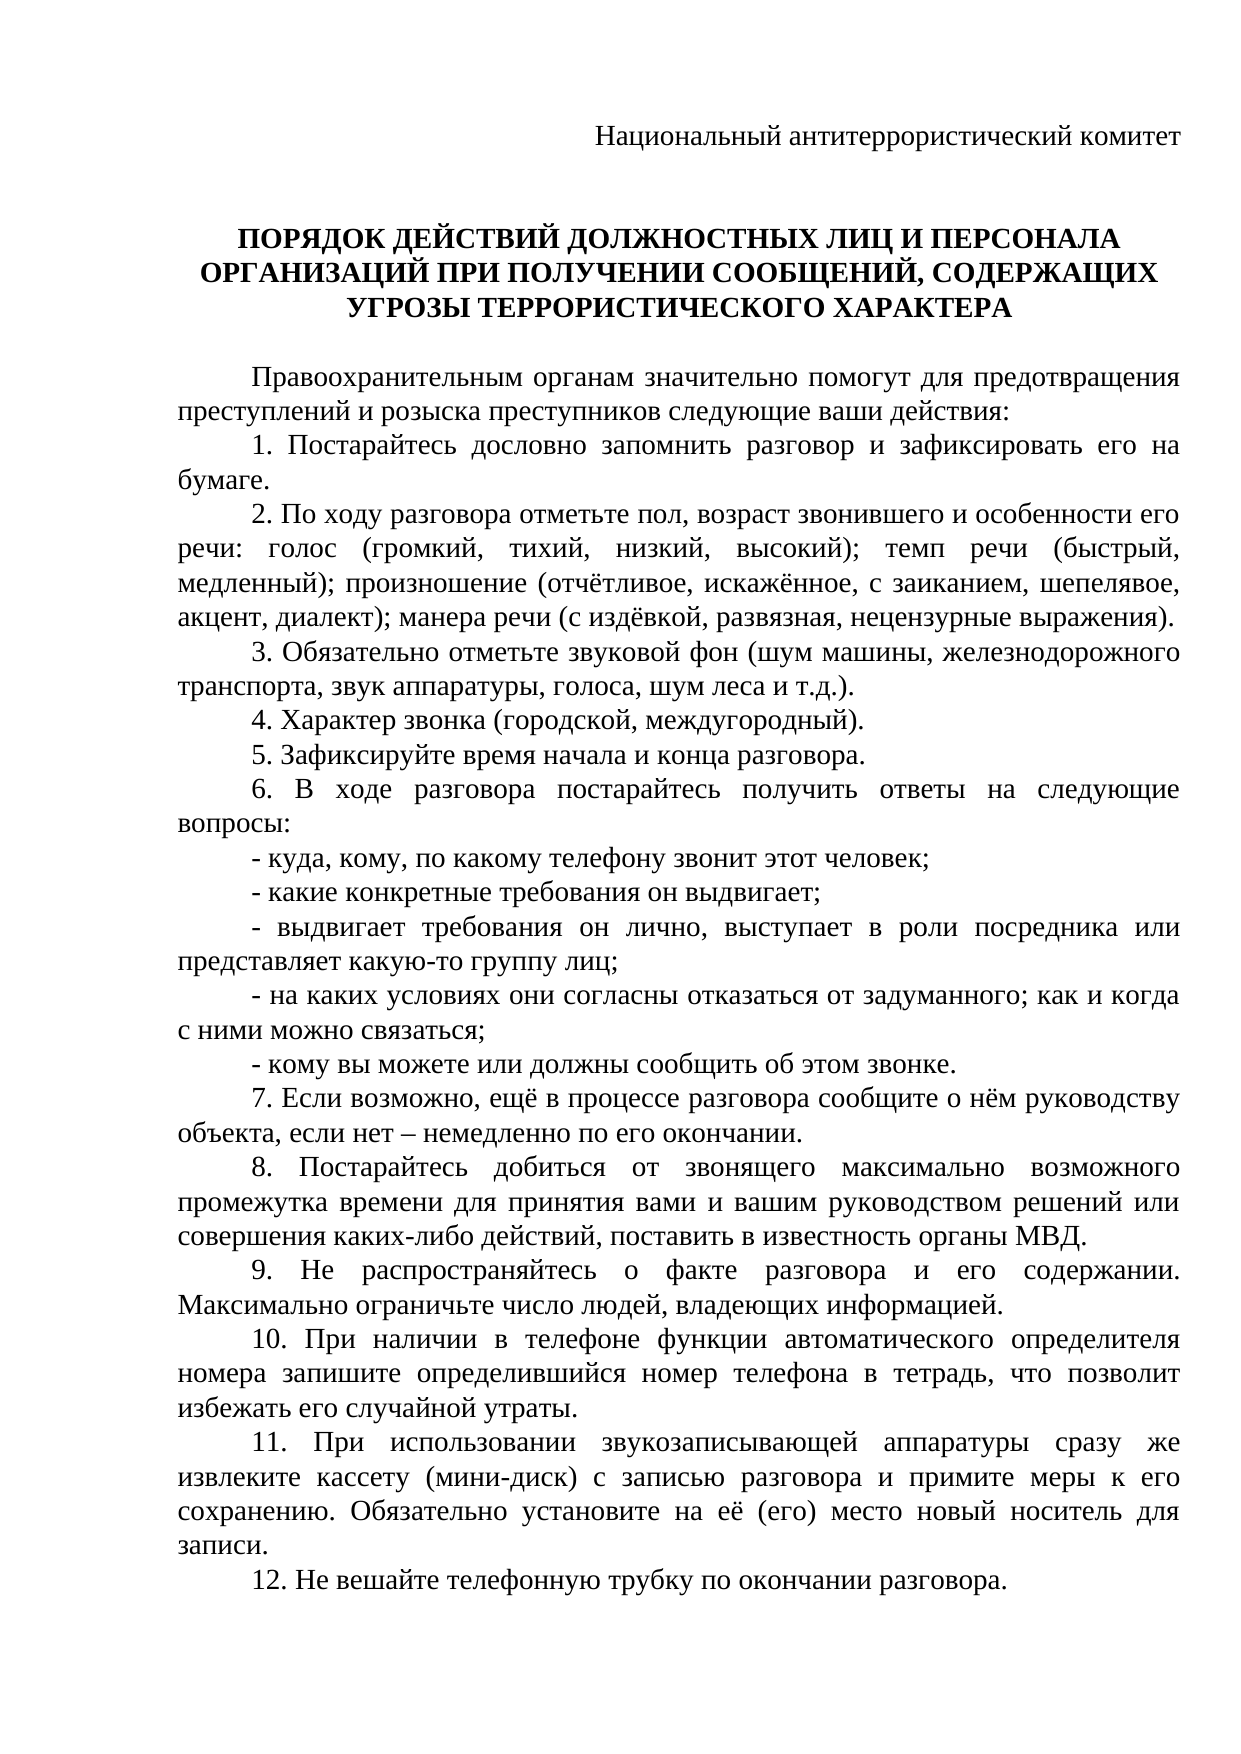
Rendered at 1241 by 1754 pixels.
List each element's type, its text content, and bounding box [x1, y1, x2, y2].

text 3. Обязательно отметьте звуковой фон (шум машины, железнодорожного транспорта, звук аппаратуры, голоса, шум леса и т.д.). [177, 633, 1181, 702]
text 10. При наличии в телефоне функции автоматического определителя номера запишите определившийся номер телефона в тетрадь, что позволит избежать его случайной утраты. [177, 1320, 1181, 1423]
text 1. Постарайтесь дословно запомнить разговор и зафиксировать его на бумаге. [177, 427, 1181, 495]
text - кому вы можете или должны сообщить об этом звонке. [177, 1045, 1181, 1080]
text 8. Постарайтесь добиться от звонящего максимально возможного промежутка времени для принятия вами и вашим руководством решений или совершения каких-либо действий, поставить в известность органы МВД. [177, 1148, 1181, 1252]
text - на каких условиях они согласны отказаться от задуманного; как и когда с ними можно связаться; [177, 977, 1181, 1045]
text Национальный антитеррористический комитет [177, 118, 1181, 152]
text - какие конкретные требования он выдвигает; [177, 873, 1181, 908]
text 5. Зафиксируйте время начала и конца разговора. [177, 736, 1181, 770]
text - выдвигает требования он лично, выступает в роли посредника или представляет какую-то группу лиц; [177, 908, 1181, 977]
subtitle ПОРЯДОК ДЕЙСТВИЙ ДОЛЖНОСТНЫХ ЛИЦ И ПЕРСОНАЛА ОРГАНИЗАЦИЙ ПРИ ПОЛУЧЕНИИ СООБЩЕНИЙ, СОДЕРЖАЩИХ УГРОЗЫ ТЕРРОРИСТИЧЕСКОГО ХАРАКТЕРА [177, 220, 1181, 323]
text 6. В ходе разговора постарайтесь получить ответы на следующие вопросы: [177, 770, 1181, 839]
text 7. Если возможно, ещё в процессе разговора сообщите о нём руководству объекта, если нет – немедленно по его окончании. [177, 1080, 1181, 1148]
text 9. Не распространяйтесь о факте разговора и его содержании. Максимально ограничьте число людей, владеющих информацией. [177, 1252, 1181, 1320]
text 11. При использовании звукозаписывающей аппаратуры сразу же извлеките кассету (мини-диск) с записью разговора и примите меры к его сохранению. Обязательно установите на её (его) место новый носитель для записи. [177, 1423, 1181, 1561]
text 4. Характер звонка (городской, междугородный). [177, 702, 1181, 736]
text - куда, кому, по какому телефону звонит этот человек; [177, 839, 1181, 873]
text 12. Не вешайте телефонную трубку по окончании разговора. [177, 1561, 1181, 1595]
text 2. По ходу разговора отметьте пол, возраст звонившего и особенности его речи: голос (громкий, тихий, низкий, высокий); темп речи (быстрый, медленный); произношение (отчётливое, искажённое, с заиканием, шепелявое, акцент, диалект); манера речи (с издёвкой, развязная, нецензурные выражения). [177, 495, 1181, 633]
text Правоохранительным органам значительно помогут для предотвращения преступлений и розыска преступников следующие ваши действия: [177, 358, 1181, 427]
